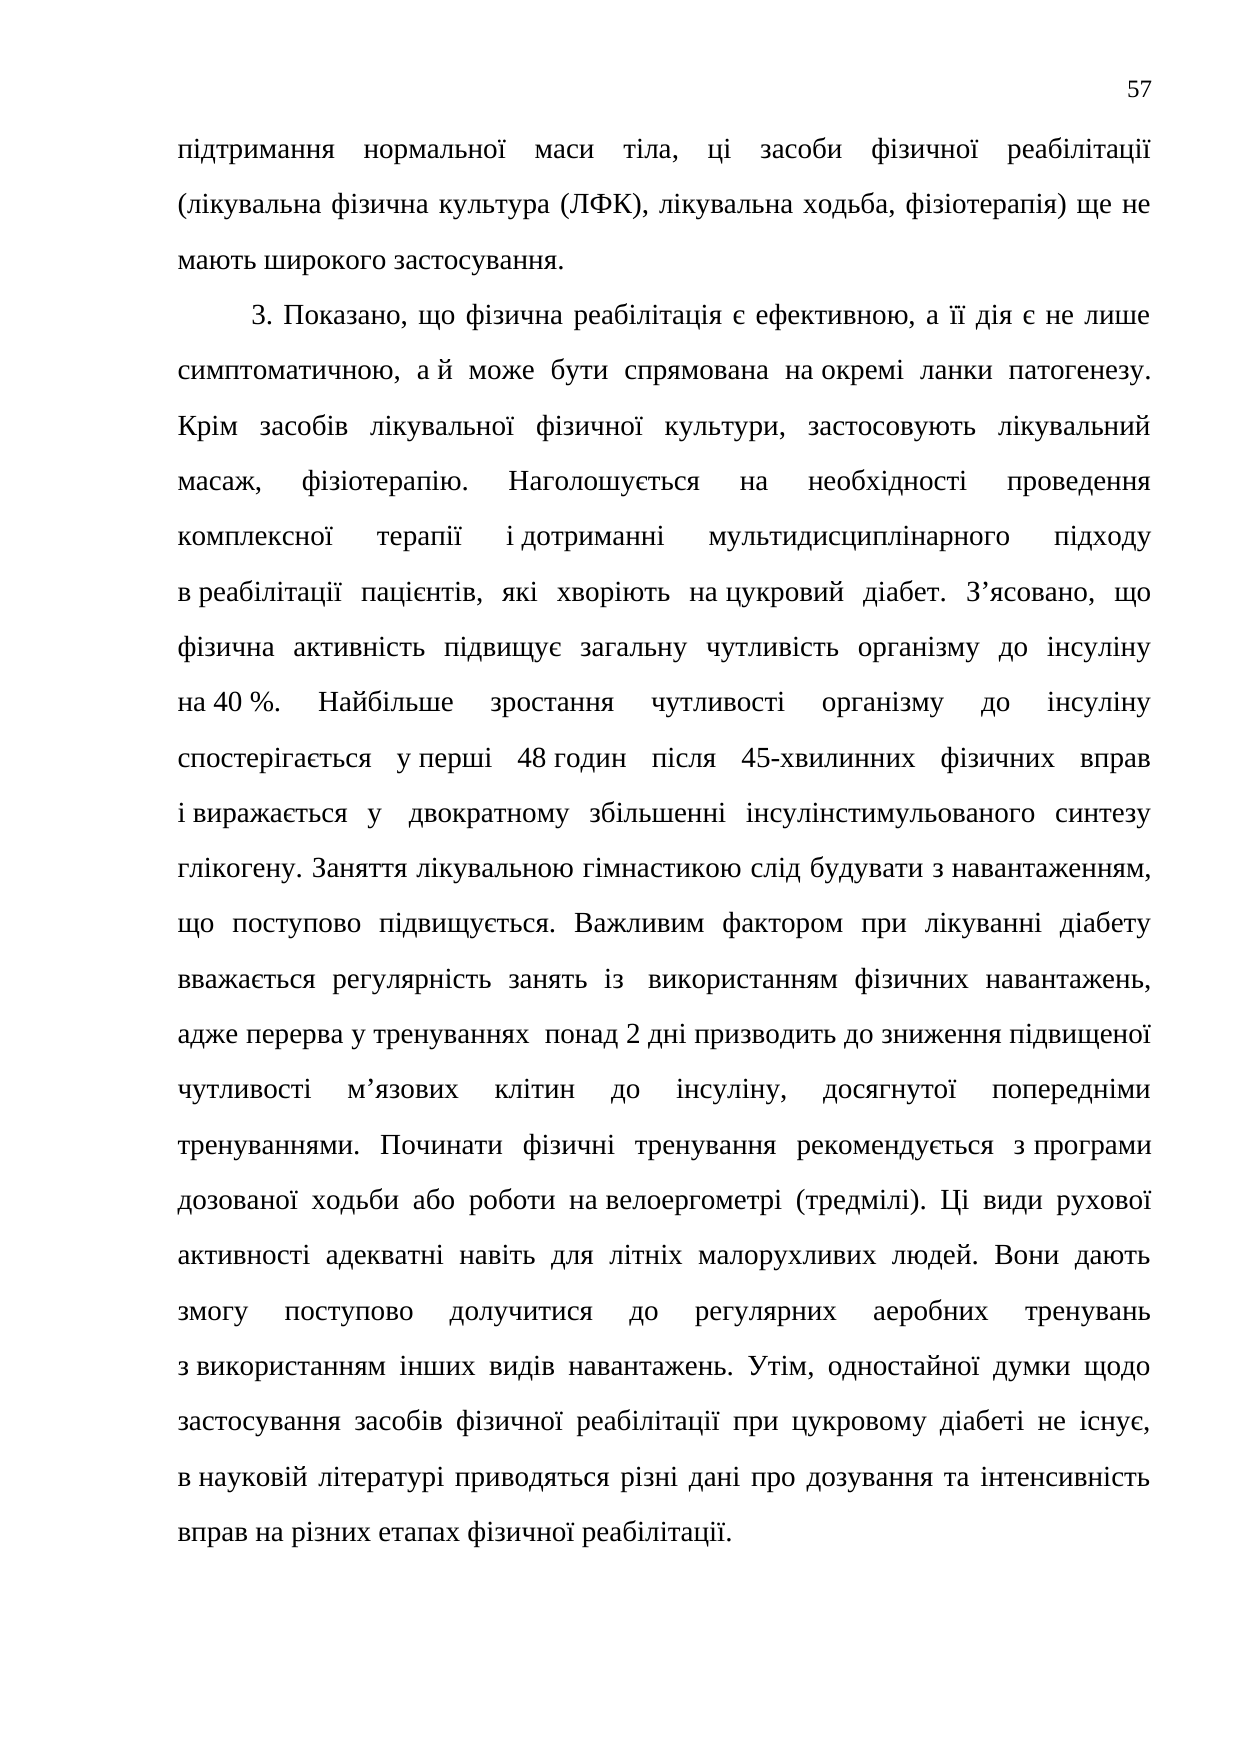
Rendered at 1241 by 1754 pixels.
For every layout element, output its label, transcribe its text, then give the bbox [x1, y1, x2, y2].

text 3. Показано, що фізична реабілітація є ефективною, а її дія є не лише симптоматичною, а й може бути спрямована на окремі ланки патогенезу. Крім засобів лікувальної фізичної культури, застосовують лікувальний масаж, фізіотерапію. Наголошується на необхідності проведення комплексної терапії і дотриманні мультидисциплінарного підходу в реабілітації пацієнтів, які хворіють на цукровий діабет. Зʼясовано, що фізична активність підвищує загальну чутливість організму до інсуліну на 40 %. Найбільше зростання чутливості організму до інсуліну спостерігається у перші 48 годин після 45-хвилинних фізичних вправ і виражається у двократному збільшенні інсулінстимульованого синтезу глікогену. Заняття лікувальною гімнастикою слід будувати з навантаженням, що поступово підвищується. Важливим фактором при лікуванні діабету вважається регулярність занять із використанням фізичних навантажень, адже перерва у тренуваннях понад 2 дні призводить до зниження підвищеної чутливості м’язових клітин до інсуліну, досягнутої попередніми тренуваннями. Починати фізичні тренування рекомендується з програми дозованої ходьби або роботи на велоергометрі (тредмілі). Ці види рухової активності адекватні навіть для літніх малорухливих людей. Вони дають змогу поступово долучитися до регулярних аеробних тренувань з використанням інших видів навантажень. Утім, одностайної думки щодо застосування засобів фізичної реабілітації при цукровому діабеті не існує, в науковій літературі приводяться різні дані про дозування та інтенсивність вправ на різних етапах фізичної реабілітації. [177, 297, 1152, 1548]
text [177, 131, 1152, 275]
